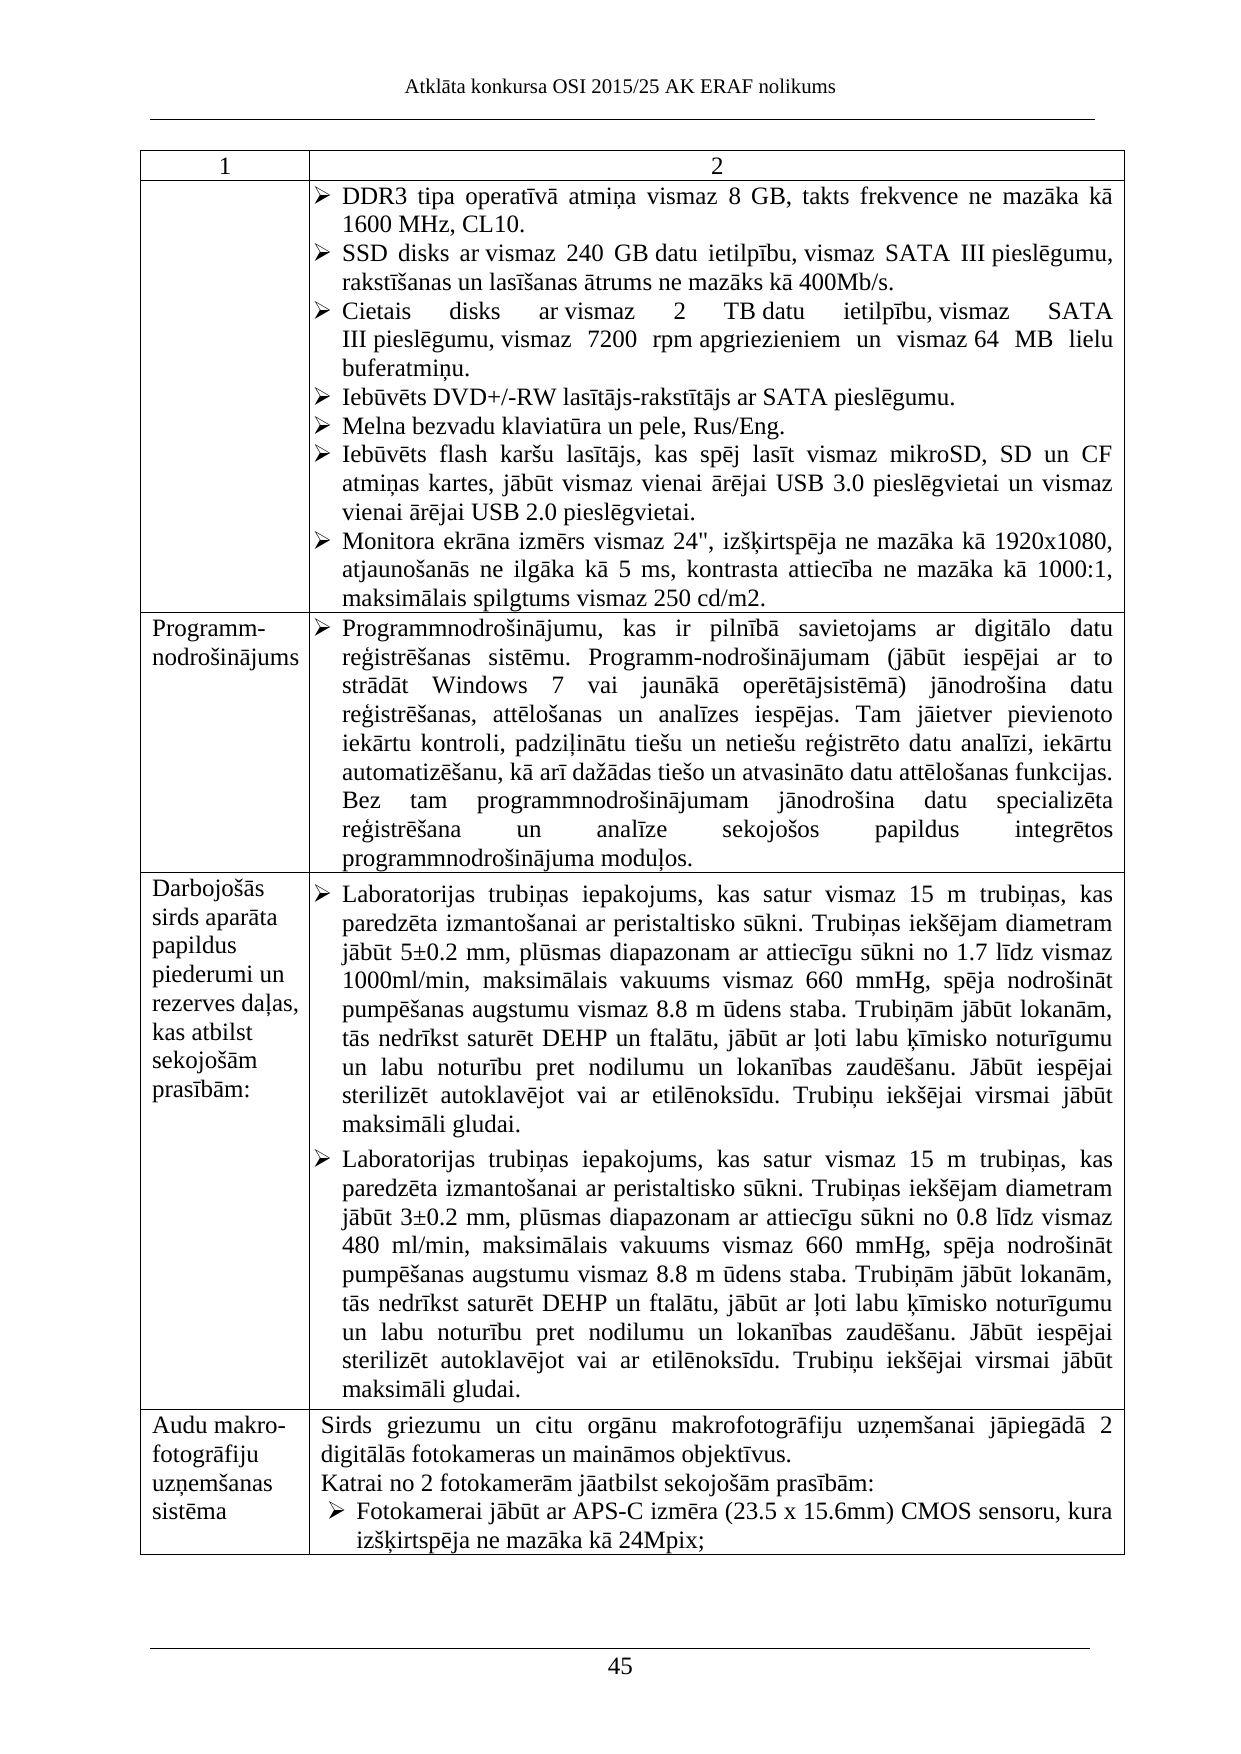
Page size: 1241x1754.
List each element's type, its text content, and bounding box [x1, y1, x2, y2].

table_cell Programm-nodrošinājums [141, 613, 309, 872]
table_header 1 [141, 151, 309, 180]
table_header 2 [310, 151, 1124, 180]
table_cell Programmnodrošinājumu, kas ir pilnībā savietojams ar digitālo datu reģistrēšanas sistēmu. Programm-nodrošinājumam (jābūt iespējai ar to strādāt Windows 7 vai jaunākā operētājsistēmā) jānodrošina datu reģistrēšanas, attēlošanas un analīzes iespējas. Tam jāietver pievienoto iekārtu kontroli, padziļinātu tiešu un netiešu reģistrēto datu analīzi, iekārtu automatizēšanu, kā arī dažādas tiešo un atvasināto datu attēlošanas funkcijas. Bez tam programmnodrošinājumam jānodrošina datu specializēta reģistrēšana un analīze sekojošos papildus integrētos programmnodrošinājuma moduļos. [310, 613, 1124, 872]
table_cell Darbojošās sirds aparāta papildus piederumi un rezerves daļas, kas atbilst sekojošām prasībām: [141, 873, 309, 1409]
table_cell DDR3 tipa operatīvā atmiņa vismaz 8 GB, takts frekvence ne mazāka kā 1600 MHz, CL10. SSD disks ar vismaz 240 GB datu ietilpību, vismaz SATA III pieslēgumu, rakstīšanas un lasīšanas ātrums ne mazāks kā 400Mb/s. Cietais disks ar vismaz 2 TB datu ietilpību, vismaz SATA III pieslēgumu, vismaz 7200 rpm apgriezieniem un vismaz 64 MB lielu buferatmiņu. Iebūvēts DVD+/-RW lasītājs-rakstītājs ar SATA pieslēgumu. Melna bezvadu klaviatūra un pele, Rus/Eng. Iebūvēts flash karšu lasītājs, kas spēj lasīt vismaz mikroSD, SD un CF atmiņas kartes, jābūt vismaz vienai ārējai USB 3.0 pieslēgvietai un vismaz vienai ārējai USB 2.0 pieslēgvietai. Monitora ekrāna izmērs vismaz 24", izšķirtspēja ne mazāka kā 1920x1080, atjaunošanās ne ilgāka kā 5 ms, kontrasta attiecība ne mazāka kā 1000:1, maksimālais spilgtums vismaz 250 cd/m2. [310, 181, 1124, 612]
table_cell [141, 181, 309, 612]
table_cell Audu makro-fotogrāfiju uzņemšanas sistēma [141, 1410, 309, 1554]
table_cell Sirds griezumu un citu orgānu makrofotogrāfiju uzņemšanai jāpiegādā 2 digitālās fotokameras un maināmos objektīvus. Katrai no 2 fotokamerām jāatbilst sekojošām prasībām: Fotokamerai jābūt ar APS-C izmēra (23.5 x 15.6mm) CMOS sensoru, kura izšķirtspēja ne mazāka kā 24Mpix; [310, 1410, 1124, 1554]
table_cell Laboratorijas trubiņas iepakojums, kas satur vismaz 15 m trubiņas, kas paredzēta izmantošanai ar peristaltisko sūkni. Trubiņas iekšējam diametram jābūt 5±0.2 mm, plūsmas diapazonam ar attiecīgu sūkni no 1.7 līdz vismaz 1000ml/min, maksimālais vakuums vismaz 660 mmHg, spēja nodrošināt pumpēšanas augstumu vismaz 8.8 m ūdens staba. Trubiņām jābūt lokanām, tās nedrīkst saturēt DEHP un ftalātu, jābūt ar ļoti labu ķīmisko noturīgumu un labu noturību pret nodilumu un lokanības zaudēšanu. Jābūt iespējai sterilizēt autoklavējot vai ar etilēnoksīdu. Trubiņu iekšējai virsmai jābūt maksimāli gludai. Laboratorijas trubiņas iepakojums, kas satur vismaz 15 m trubiņas, kas paredzēta izmantošanai ar peristaltisko sūkni. Trubiņas iekšējam diametram jābūt 3±0.2 mm, plūsmas diapazonam ar attiecīgu sūkni no 0.8 līdz vismaz 480 ml/min, maksimālais vakuums vismaz 660 mmHg, spēja nodrošināt pumpēšanas augstumu vismaz 8.8 m ūdens staba. Trubiņām jābūt lokanām, tās nedrīkst saturēt DEHP un ftalātu, jābūt ar ļoti labu ķīmisko noturīgumu un labu noturību pret nodilumu un lokanības zaudēšanu. Jābūt iespējai sterilizēt autoklavējot vai ar etilēnoksīdu. Trubiņu iekšējai virsmai jābūt maksimāli gludai. [310, 873, 1124, 1409]
